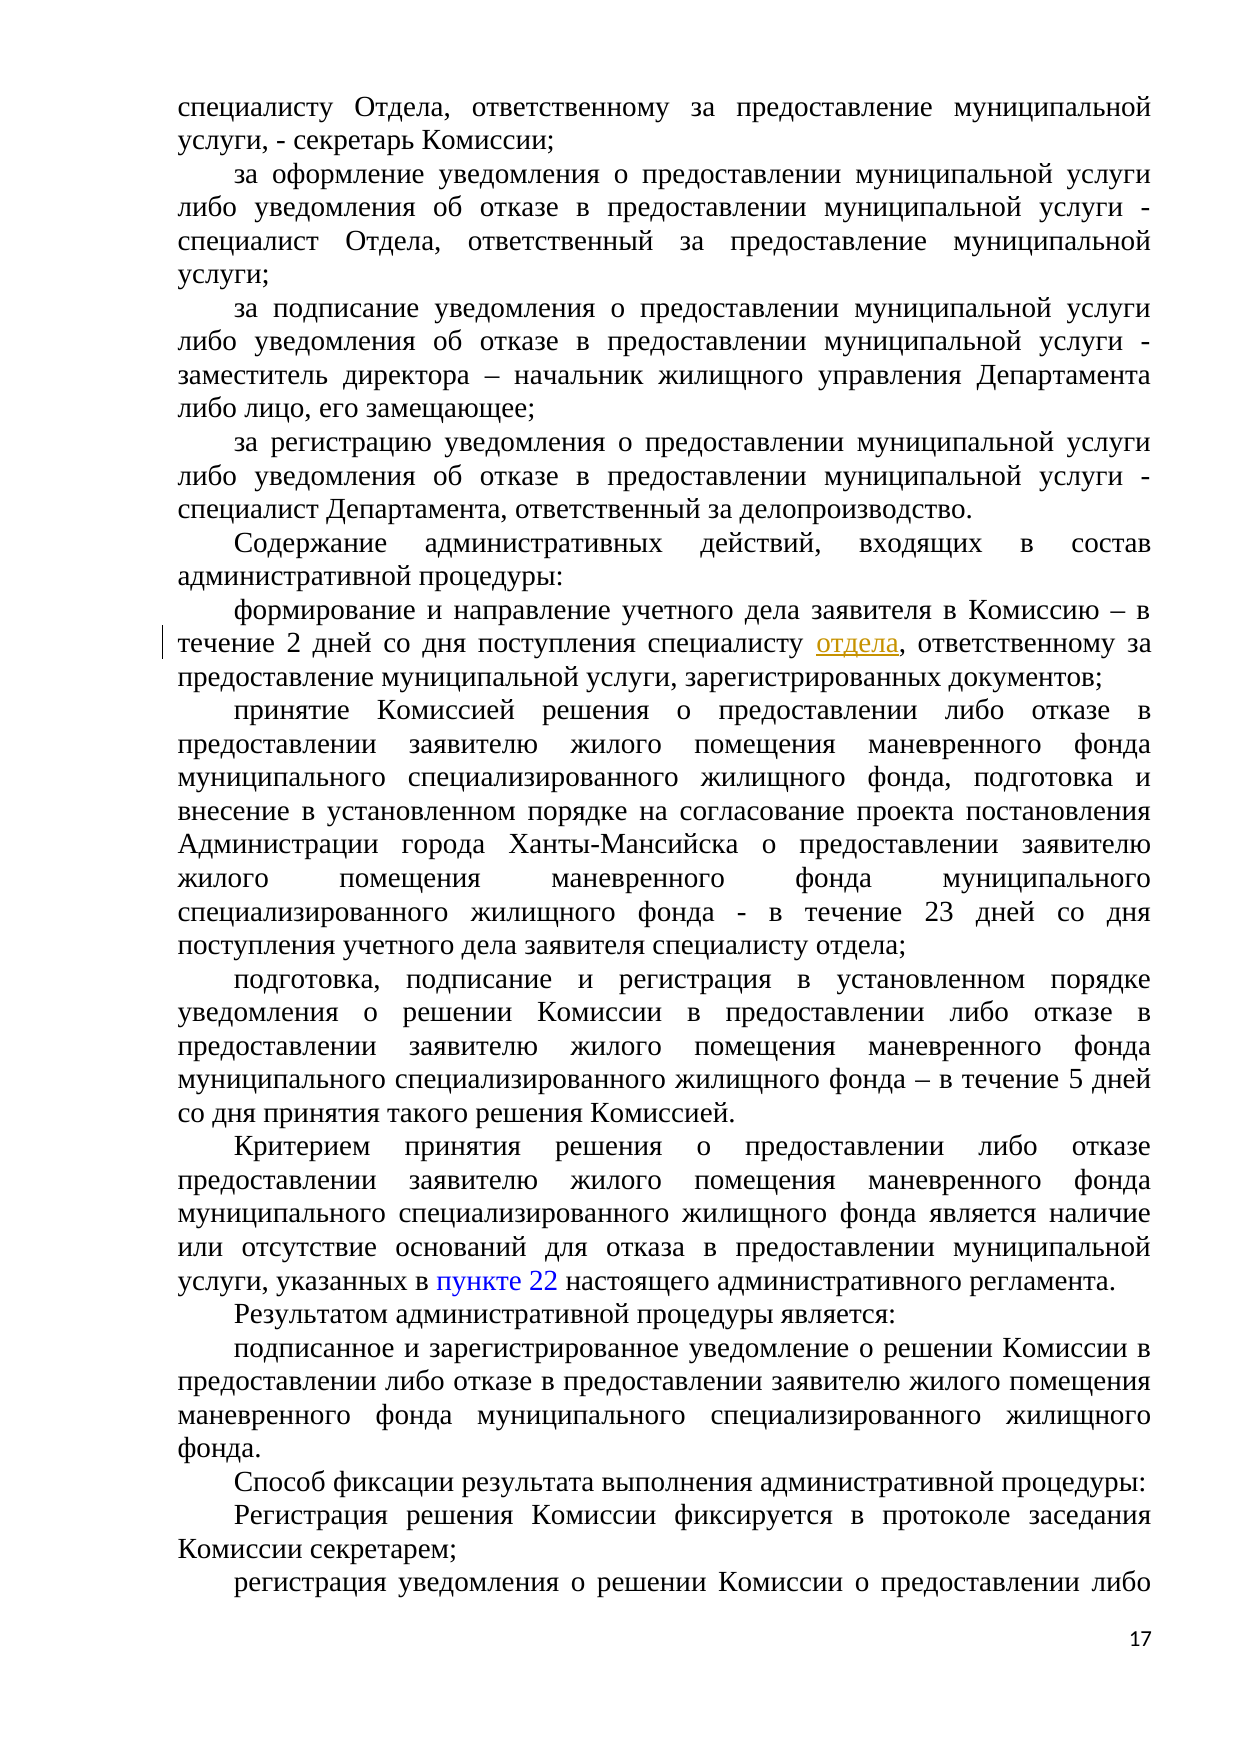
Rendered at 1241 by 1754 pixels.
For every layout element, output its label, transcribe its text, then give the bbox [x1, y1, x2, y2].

text подписанное и зарегистрированное уведомление о решении Комиссии в предоставлении либо отказе в предоставлении заявителю жилого помещения маневренного фонда муниципального специализированного жилищного фонда. [177, 1330, 1152, 1464]
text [177, 89, 1152, 156]
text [177, 1564, 1152, 1598]
text Результатом административной процедуры является: [177, 1296, 1152, 1330]
text Критерием принятия решения о предоставлении либо отказе предоставлении заявителю жилого помещения маневренного фонда муниципального специализированного жилищного фонда является наличие или отсутствие оснований для отказа в предоставлении муниципальной услуги, указанных в пункте 22 настоящего административного регламента. [177, 1128, 1152, 1296]
text Регистрация решения Комиссии фиксируется в протоколе заседания Комиссии секретарем; [177, 1497, 1152, 1564]
text подготовка, подписание и регистрация в установленном порядке уведомления о решении Комиссии в предоставлении либо отказе в предоставлении заявителю жилого помещения маневренного фонда муниципального специализированного жилищного фонда – в течение 5 дней со дня принятия такого решения Комиссией. [177, 961, 1152, 1128]
text за подписание уведомления о предоставлении муниципальной услуги либо уведомления об отказе в предоставлении муниципальной услуги - заместитель директора – начальник жилищного управления Департамента либо лицо, его замещающее; [177, 290, 1152, 424]
text Способ фиксации результата выполнения административной процедуры: [177, 1464, 1152, 1497]
text Содержание административных действий, входящих в состав административной процедуры: [177, 525, 1152, 592]
text принятие Комиссией решения о предоставлении либо отказе в предоставлении заявителю жилого помещения маневренного фонда муниципального специализированного жилищного фонда, подготовка и внесение в установленном порядке на согласование проекта постановления Администрации города Ханты-Мансийска о предоставлении заявителю жилого помещения маневренного фонда муниципального специализированного жилищного фонда - в течение 23 дней со дня поступления учетного дела заявителя специалисту отдела; [177, 692, 1152, 961]
text за оформление уведомления о предоставлении муниципальной услуги либо уведомления об отказе в предоставлении муниципальной услуги - специалист Отдела, ответственный за предоставление муниципальной услуги; [177, 156, 1152, 290]
text за регистрацию уведомления о предоставлении муниципальной услуги либо уведомления об отказе в предоставлении муниципальной услуги - специалист Департамента, ответственный за делопроизводство. [177, 424, 1152, 525]
text формирование и направление учетного дела заявителя в Комиссию – в течение 2 дней со дня поступления специалисту , ответственному за предоставление муниципальной услуги, зарегистрированных документов; [177, 592, 1152, 692]
